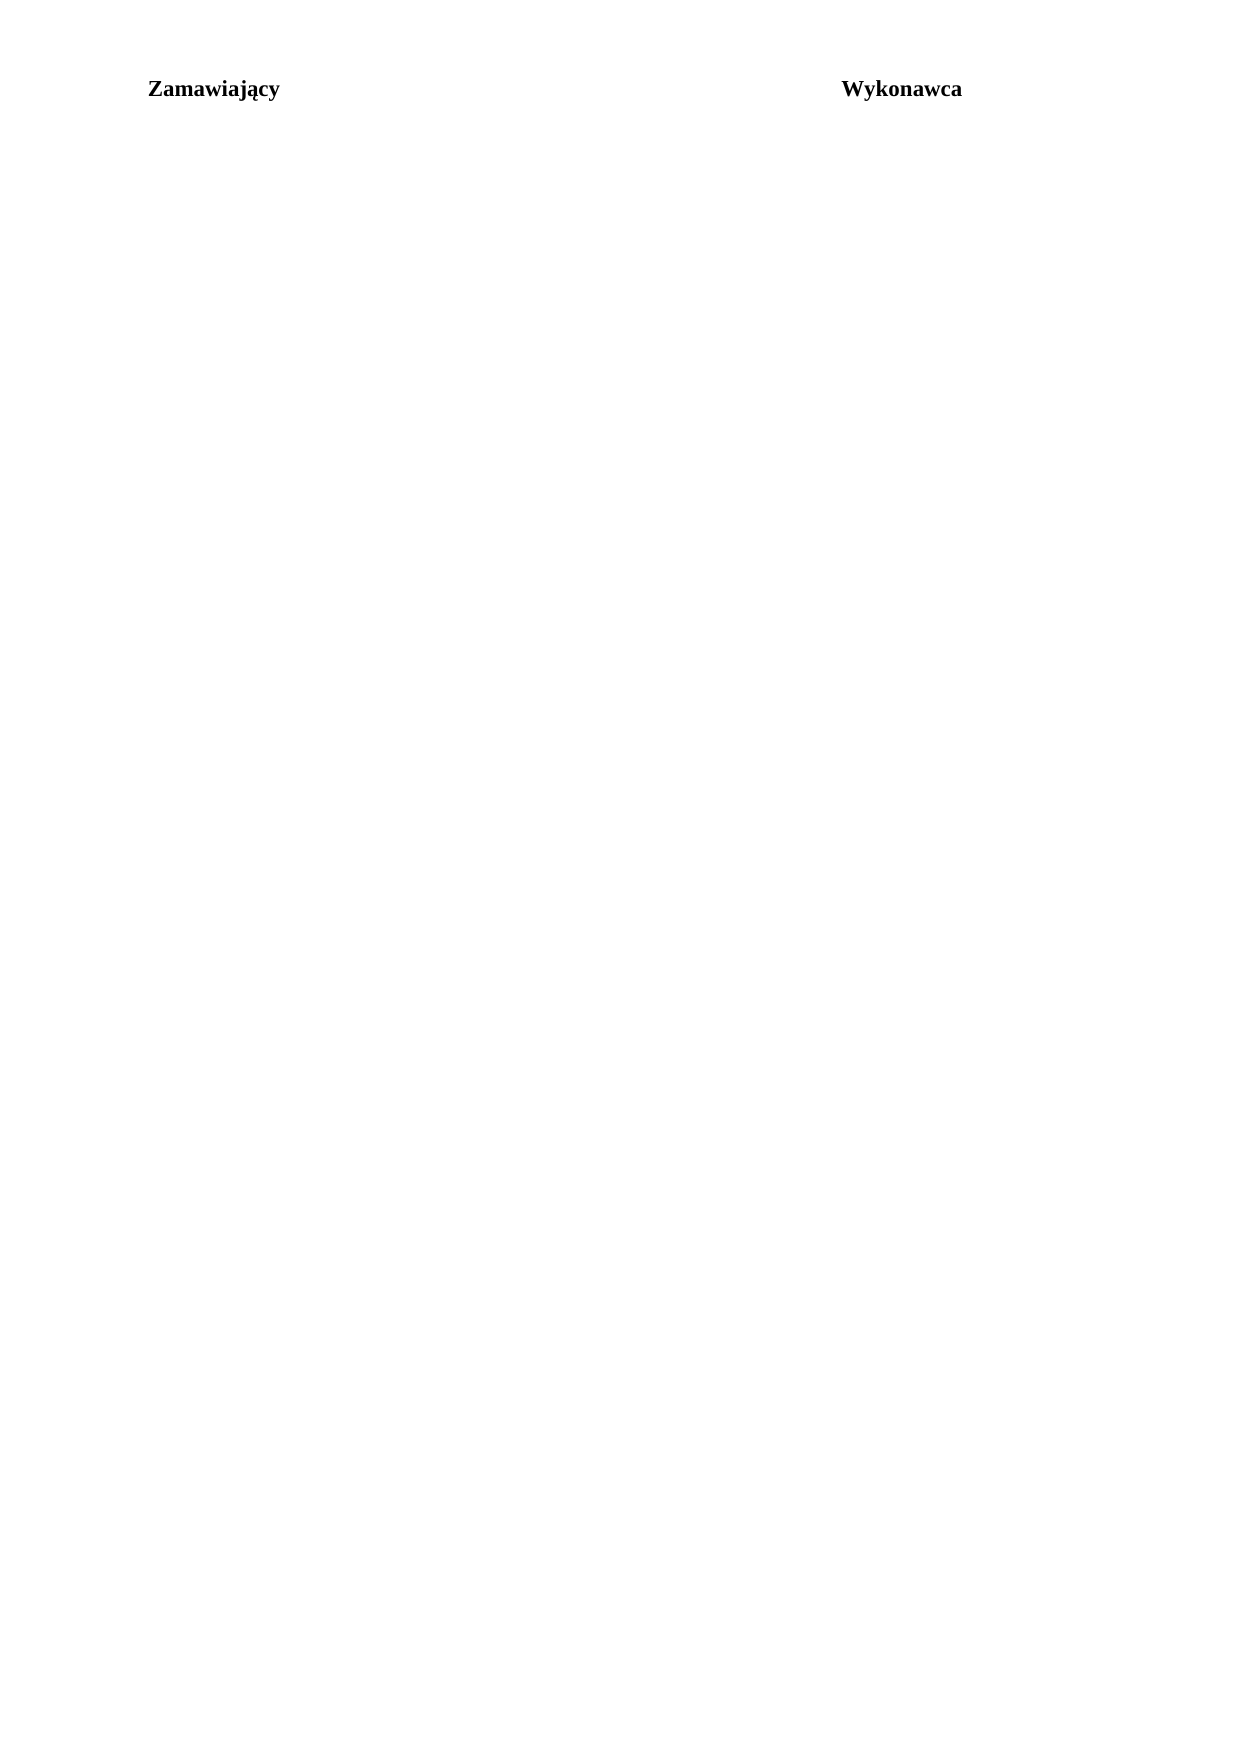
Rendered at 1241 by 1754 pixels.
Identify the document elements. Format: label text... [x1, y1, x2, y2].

text Zamawiający Wykonawca [148, 75, 1125, 101]
